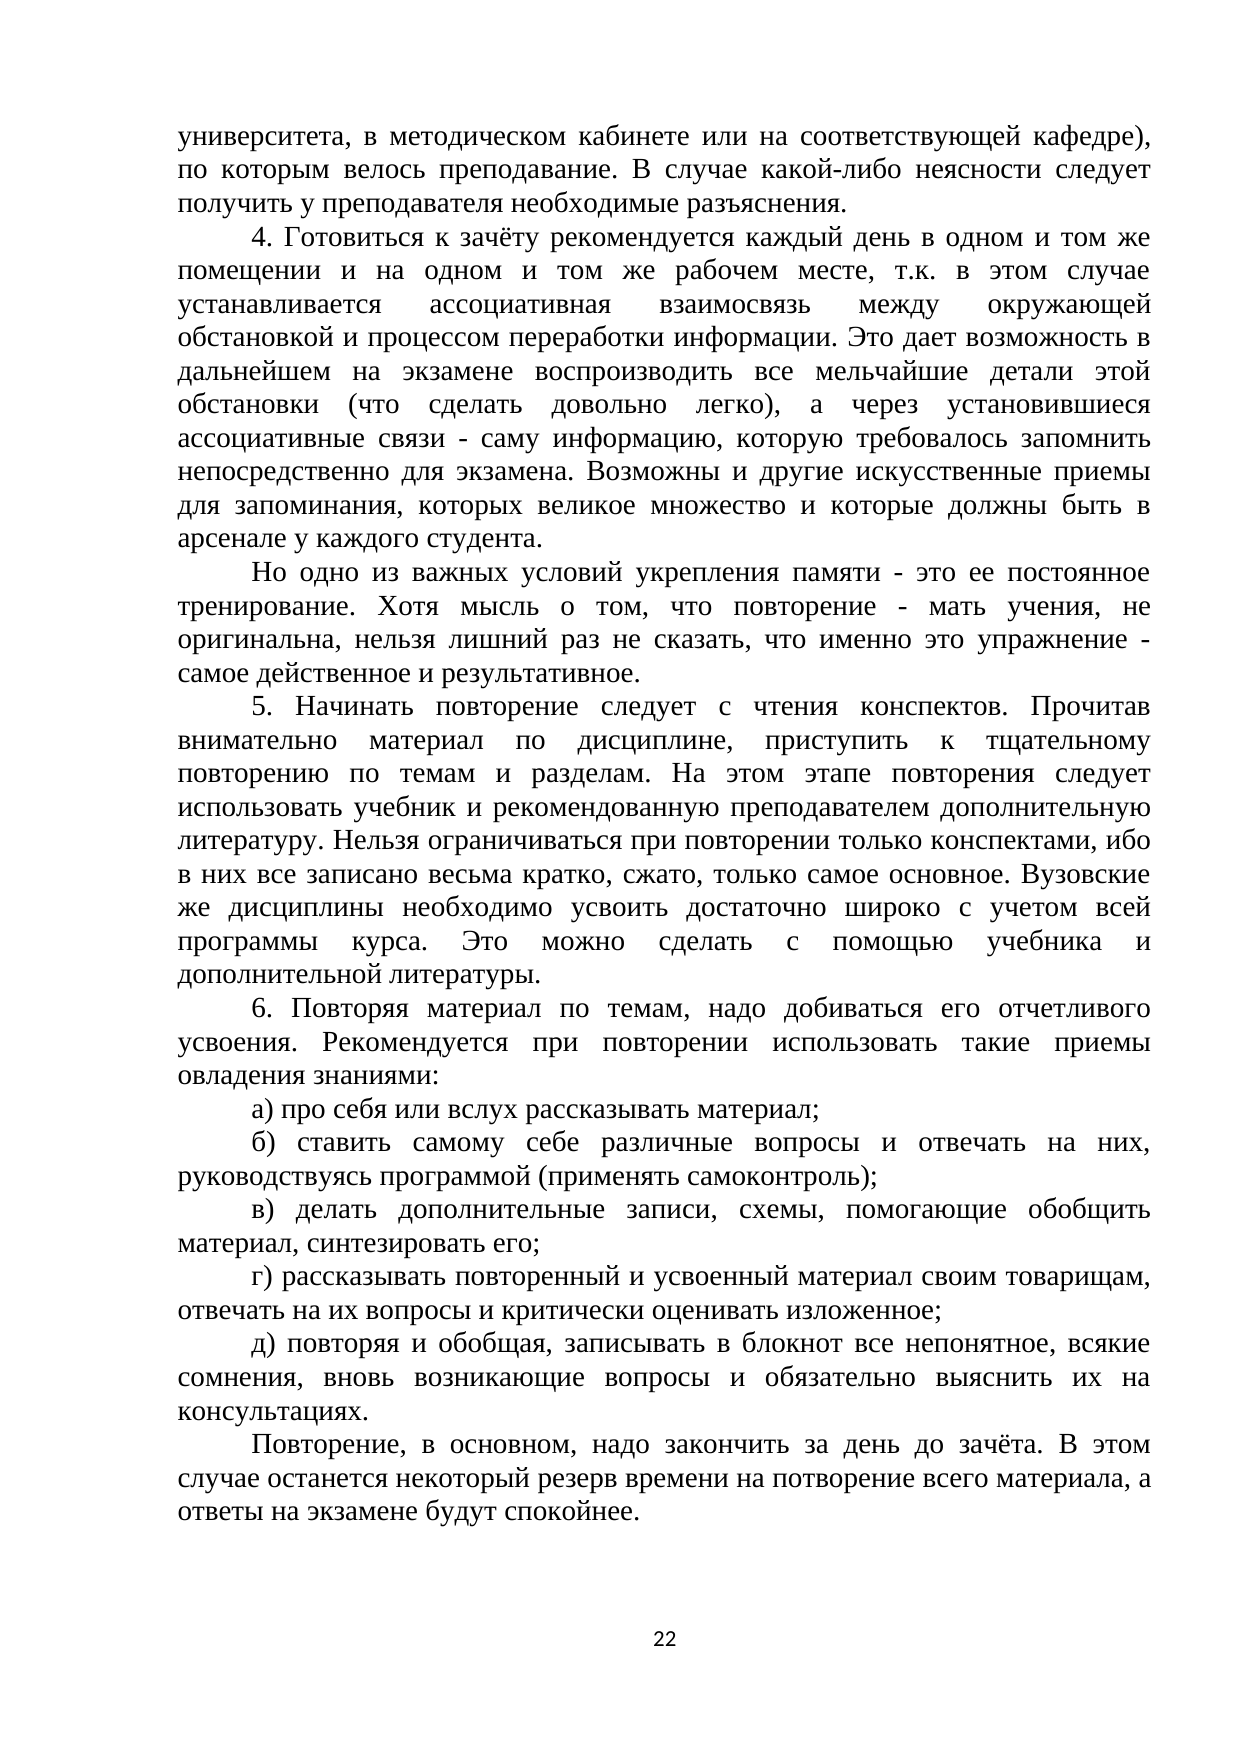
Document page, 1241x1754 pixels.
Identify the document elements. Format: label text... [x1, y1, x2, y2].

text д) повторяя и обобщая, записывать в блокнот все непонятное, всякие сомнения, вновь возникающие вопросы и обязательно выяснить их на консультациях. [177, 1326, 1152, 1426]
text в) делать дополнительные записи, схемы, помогающие обобщить материал, синтезировать его; [177, 1191, 1152, 1258]
text а) про себя или вслух рассказывать материал; [177, 1091, 1152, 1124]
text Повторение, в основном, надо закончить за день до зачёта. В этом случае останется некоторый резерв времени на потворение всего материала, а ответы на экзамене будут спокойнее. [177, 1426, 1152, 1527]
text 4. Готовиться к зачёту рекомендуется каждый день в одном и том же помещении и на одном и том же рабочем месте, т.к. в этом случае устанавливается ассоциативная взаимосвязь между окружающей обстановкой и процессом переработки информации. Это дает возможность в дальнейшем на экзамене воспроизводить все мельчайшие детали этой обстановки (что сделать довольно легко), а через установившиеся ассоциативные связи - саму информацию, которую требовалось запомнить непосредственно для экзамена. Возможны и другие искусственные приемы для запоминания, которых великое множество и которые должны быть в арсенале у каждого студента. [177, 219, 1152, 554]
text 5. Начинать повторение следует с чтения конспектов. Прочитав внимательно материал по дисциплине, приступить к тщательному повторению по темам и разделам. На этом этапе повторения следует использовать учебник и рекомендованную преподавателем дополнительную литературу. Нельзя ограничиваться при повторении только конспектами, ибо в них все записано весьма кратко, сжато, только самое основное. Вузовские же дисциплины необходимо усвоить достаточно широко с учетом всей программы курса. Это можно сделать с помощью учебника и дополнительной литературы. [177, 688, 1152, 990]
text 6. Повторяя материал по темам, надо добиваться его отчетливого усвоения. Рекомендуется при повторении использовать такие приемы овладения знаниями: [177, 990, 1152, 1091]
text г) рассказывать повторенный и усвоенный материал своим товарищам, отвечать на их вопросы и критически оценивать изложенное; [177, 1258, 1152, 1326]
text б) ставить самому себе различные вопросы и отвечать на них, руководствуясь программой (применять самоконтроль); [177, 1124, 1152, 1191]
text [177, 118, 1152, 219]
text Но одно из важных условий укрепления памяти - это ее постоянное тренирование. Хотя мысль о том, что повторение - мать учения, не оригинальна, нельзя лишний раз не сказать, что именно это упражнение - самое действенное и результативное. [177, 554, 1152, 688]
